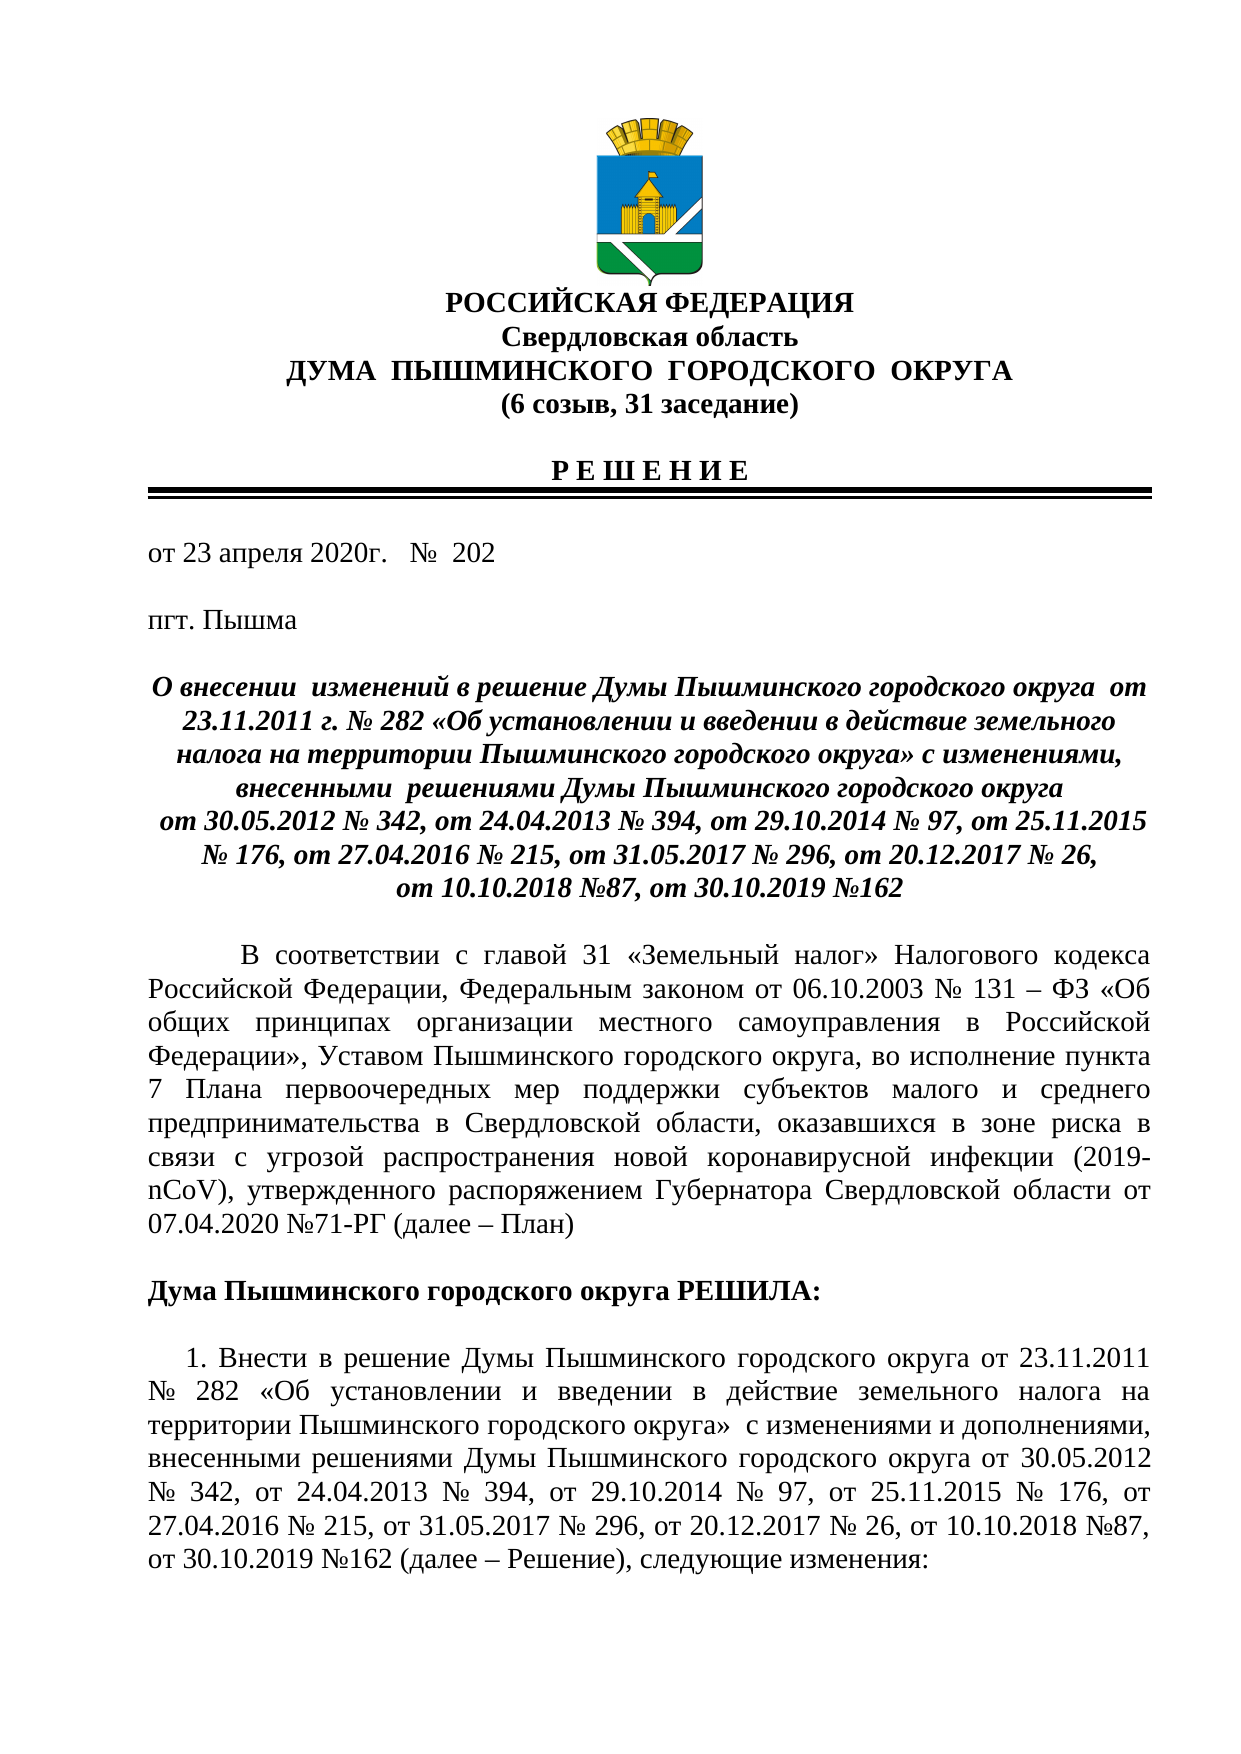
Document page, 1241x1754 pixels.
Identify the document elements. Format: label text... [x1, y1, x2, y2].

text О внесении изменений в решение Думы Пышминского городского округа от 23.11.2011 г. № 282 «Об установлении и введении в действие земельного налога на территории Пышминского городского округа» с изменениями, внесенными решениями Думы Пышминского городского округа [148, 669, 1152, 803]
text от 23 апреля 2020г. № 202 [148, 535, 1152, 568]
text от 30.05.2012 № 342, от 24.04.2013 № 394, от 29.10.2014 № 97, от 25.11.2015 № 176, от 27.04.2016 № 215, от 31.05.2017 № 296, от 20.12.2017 № 26, [148, 803, 1152, 870]
text пгт. Пышма [148, 602, 1152, 636]
picture [596, 118, 703, 286]
text РОССИЙСКАЯ ФЕДЕРАЦИЯ [148, 286, 1152, 319]
text Свердловская область [148, 319, 1152, 353]
text (6 созыв, 31 заседание) [148, 386, 1152, 420]
text ДУМА ПЫШМИНСКОГО ГОРОДСКОГО ОКРУГА [148, 353, 1152, 386]
text от 10.10.2018 №87, от 30.10.2019 №162 [148, 870, 1152, 904]
text Р Е Ш Е Н И Е [148, 453, 1152, 487]
text В соответствии с главой 31 «Земельный налог» Налогового кодекса Российской Федерации, Федеральным законом от 06.10.2003 № 131 – ФЗ «Об общих принципах организации местного самоуправления в Российской Федерации», Уставом Пышминского городского округа, во исполнение пункта 7 Плана первоочередных мер поддержки субъектов малого и среднего предпринимательства в Свердловской области, оказавшихся в зоне риска в связи с угрозой распространения новой коронавирусной инфекции (2019-nCoV), утвержденного распоряжением Губернатора Свердловской области от 07.04.2020 №71-РГ (далее – План) [148, 937, 1152, 1239]
text 1. Внести в решение Думы Пышминского городского округа от 23.11.2011 № 282 «Об установлении и введении в действие земельного налога на территории Пышминского городского округа» с изменениями и дополнениями, внесенными решениями Думы Пышминского городского округа от 30.05.2012 № 342, от 24.04.2013 № 394, от 29.10.2014 № 97, от 25.11.2015 № 176, от 27.04.2016 № 215, от 31.05.2017 № 296, от 20.12.2017 № 26, от 10.10.2018 №87, от 30.10.2019 №162 (далее – Решение), следующие изменения: [148, 1340, 1152, 1575]
text Дума Пышминского городского округа РЕШИЛА: [148, 1273, 1152, 1306]
